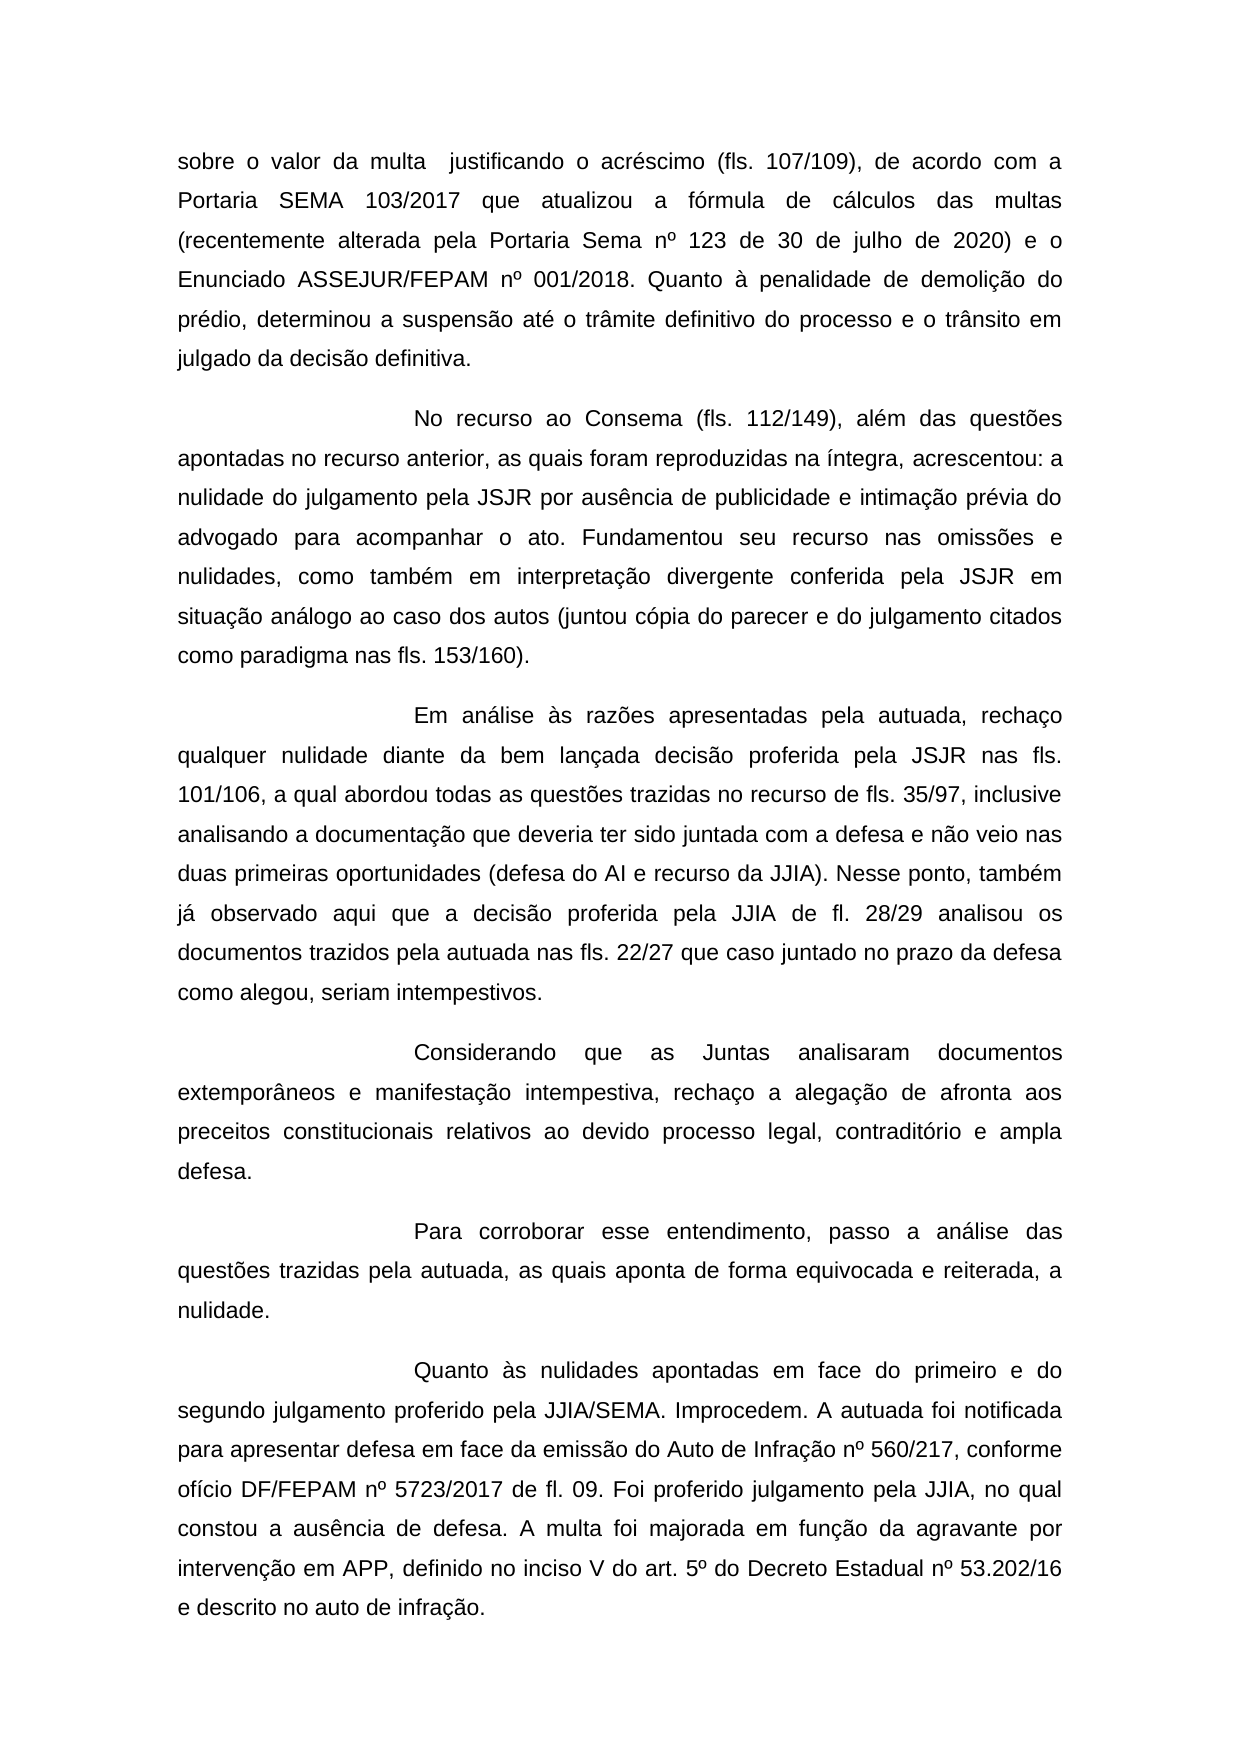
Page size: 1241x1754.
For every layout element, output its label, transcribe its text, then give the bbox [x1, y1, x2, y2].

text No recurso ao Consema (fls. 112/149), além das questões apontadas no recurso anterior, as quais foram reproduzidas na íntegra, acrescentou: a nulidade do julgamento pela JSJR por ausência de publicidade e intimação prévia do advogado para acompanhar o ato. Fundamentou seu recurso nas omissões e nulidades, como também em interpretação divergente conferida pela JSJR em situação análogo ao caso dos autos (juntou cópia do parecer e do julgamento citados como paradigma nas fls. 153/160). [177, 405, 1063, 668]
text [177, 148, 1063, 371]
text Para corroborar esse entendimento, passo a análise das questões trazidas pela autuada, as quais aponta de forma equivocada e reiterada, a nulidade. [177, 1218, 1063, 1323]
text Considerando que as Juntas analisaram documentos extemporâneos e manifestação intempestiva, rechaço a alegação de afronta aos preceitos constitucionais relativos ao devido processo legal, contraditório e ampla defesa. [177, 1039, 1063, 1184]
text Em análise às razões apresentadas pela autuada, rechaço qualquer nulidade diante da bem lançada decisão proferida pela JSJR nas fls. 101/106, a qual abordou todas as questões trazidas no recurso de fls. 35/97, inclusive analisando a documentação que deveria ter sido juntada com a defesa e não veio nas duas primeiras oportunidades (defesa do AI e recurso da JJIA). Nesse ponto, também já observado aqui que a decisão proferida pela JJIA de fl. 28/29 analisou os documentos trazidos pela autuada nas fls. 22/27 que caso juntado no prazo da defesa como alegou, seriam intempestivos. [177, 702, 1063, 1005]
text Quanto às nulidades apontadas em face do primeiro e do segundo julgamento proferido pela JJIA/SEMA. Improcedem. A autuada foi notificada para apresentar defesa em face da emissão do Auto de Infração nº 560/217, conforme ofício DF/FEPAM nº 5723/2017 de fl. 09. Foi proferido julgamento pela JJIA, no qual constou a ausência de defesa. A multa foi majorada em função da agravante por intervenção em APP, definido no inciso V do art. 5º do Decreto Estadual nº 53.202/16 e descrito no auto de infração. [177, 1357, 1063, 1620]
